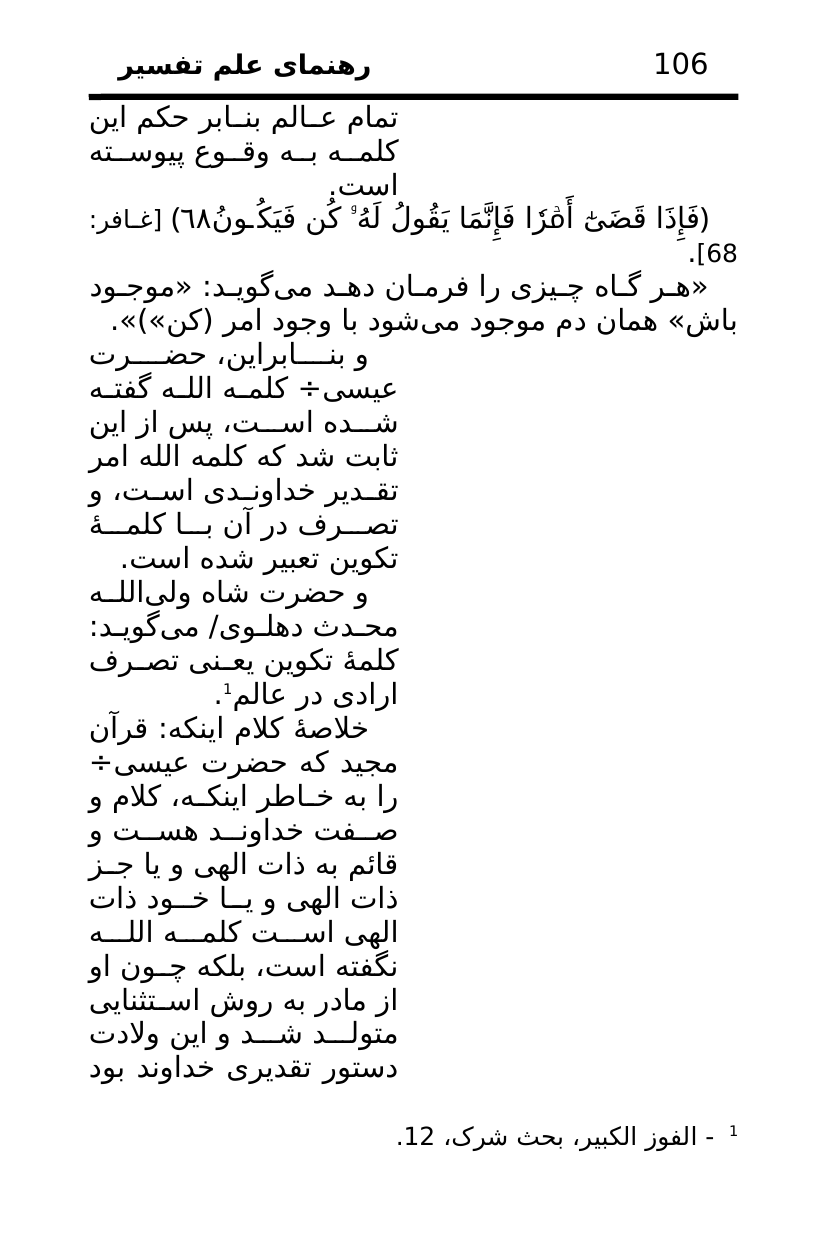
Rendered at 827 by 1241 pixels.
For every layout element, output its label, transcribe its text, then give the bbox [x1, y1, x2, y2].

text ﴿فَإِذَا قَضَىٰٓ أَمۡرٗا فَإِنَّمَا يَقُولُ لَهُۥ كُن فَيَكُونُ٦٨﴾ [غافر: 68]. [89, 202, 738, 270]
text «هر گاه چیزی را فرمان دهد می‌گوید: «موجود باش» همان دم موجود می‌شود با وجود امر (کن»)». [89, 270, 738, 338]
text و حضرت شاه ولی‌الله محدث دهلوی/ می‌گوید: کلمۀ تکوین یعنی تصرف ارادی در عالم. [89, 575, 398, 711]
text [89, 711, 398, 1085]
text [89, 100, 398, 202]
text و بنابراین، حضرت عیسی÷ کلمه الله گفته شده است، پس از این ثابت شد که کلمه الله امر تقدیر خداوندی است، و تصرف در آن با کلمۀ تکوین تعبیر شده است. [89, 338, 398, 575]
